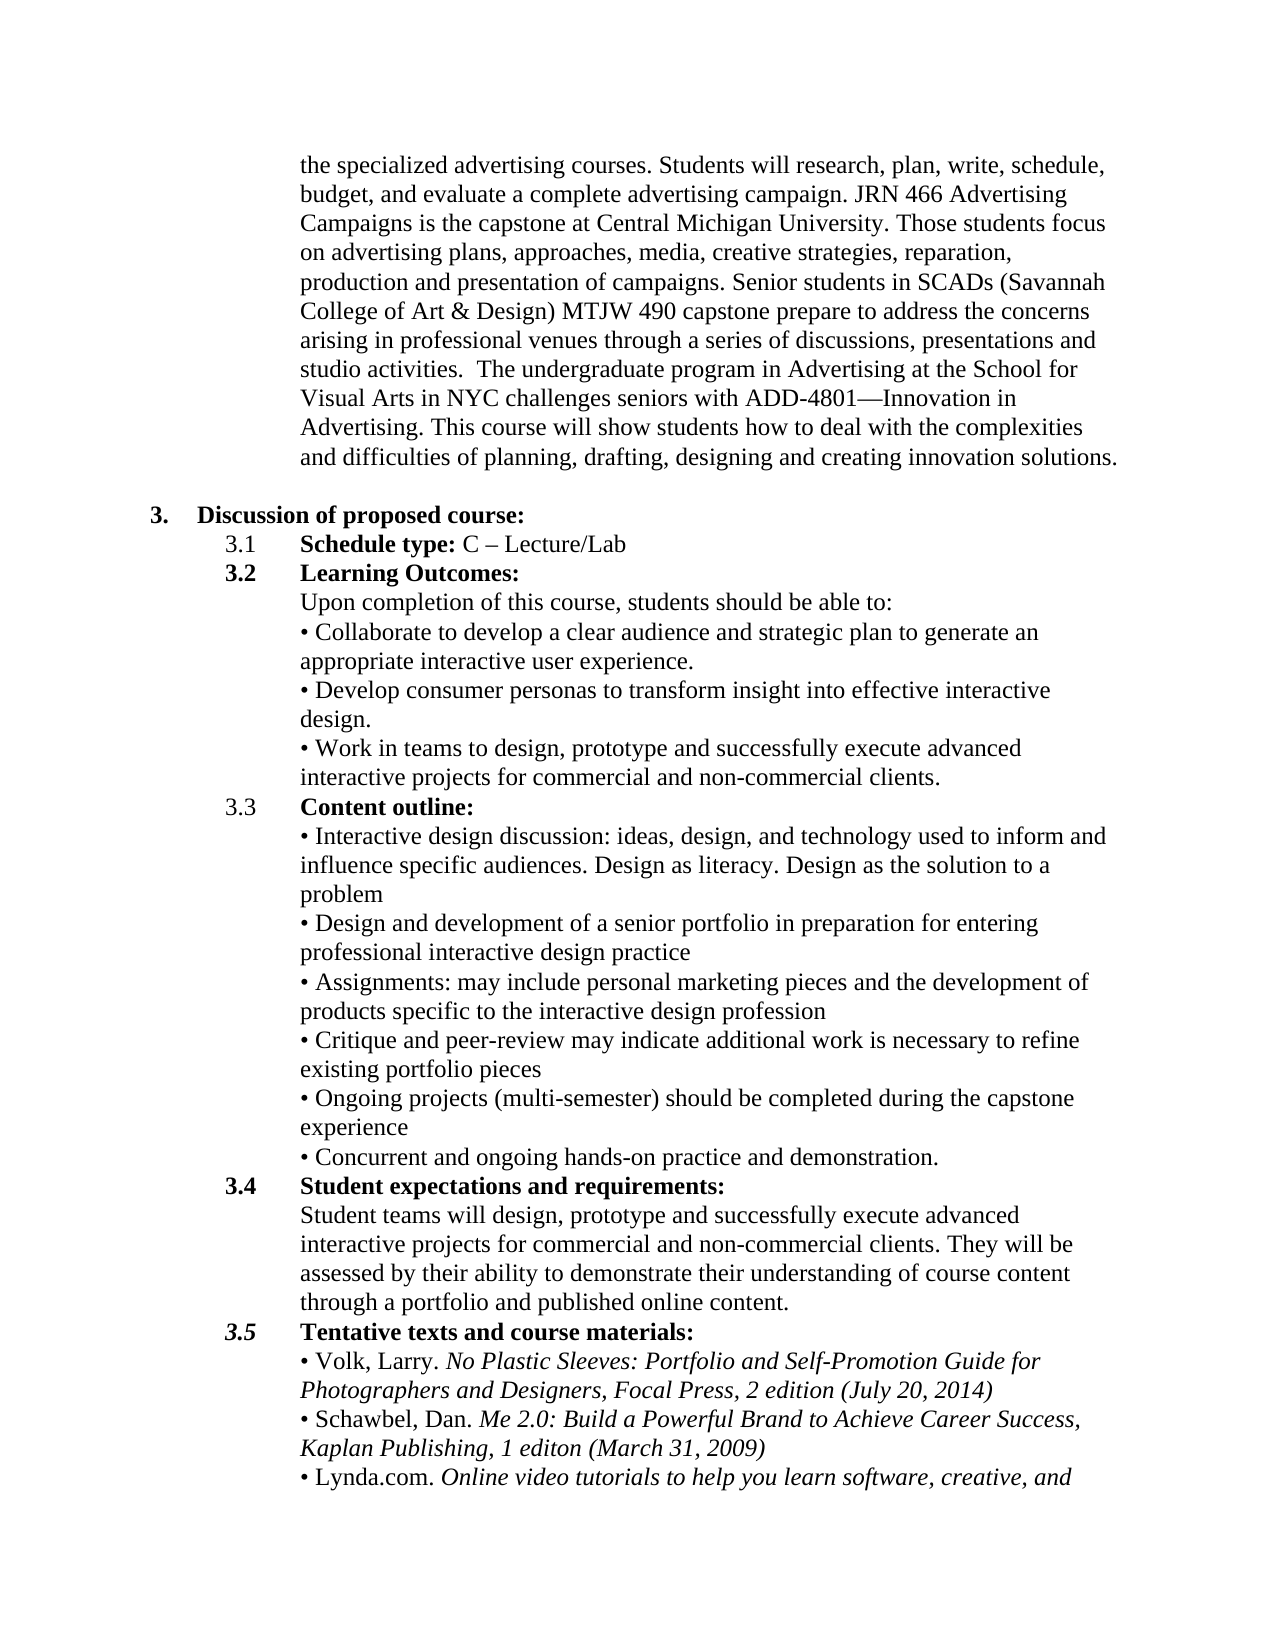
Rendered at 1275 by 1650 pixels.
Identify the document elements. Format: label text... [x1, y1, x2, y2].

list Learning Outcomes: [225, 558, 1125, 587]
text Student teams will design, prototype and successfully execute advanced interactive projects for commercial and non-commercial clients. They will be assessed by their ability to demonstrate their understanding of course content through a portfolio and published online content. [300, 1200, 1125, 1317]
list Content outline: • Interactive design discussion: ideas, design, and technology used to inform and influence specific audiences. Design as literacy. Design as the solution to a problem • Design and development of a senior portfolio in preparation for entering professional interactive design practice • Assignments: may include personal marketing pieces and the development of products specific to the interactive design profession • Critique and peer-review may indicate additional work is necessary to refine existing portfolio pieces • Ongoing projects (multi-semester) should be completed during the capstone experience • Concurrent and ongoing hands-on practice and demonstration. [225, 792, 1125, 1171]
list Student expectations and requirements: [225, 1171, 1125, 1200]
text 3. Discussion of proposed course: [150, 500, 1125, 529]
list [225, 1317, 1125, 1492]
text • Develop consumer personas to transform insight into effective interactive design. [300, 675, 1125, 733]
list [225, 150, 1125, 471]
text Upon completion of this course, students should be able to: • Collaborate to develop a clear audience and strategic plan to generate an appropriate interactive user experience. [300, 587, 1125, 675]
list Schedule type: C – Lecture/Lab [225, 529, 1125, 558]
text • Work in teams to design, prototype and successfully execute advanced interactive projects for commercial and non-commercial clients. [300, 733, 1125, 792]
